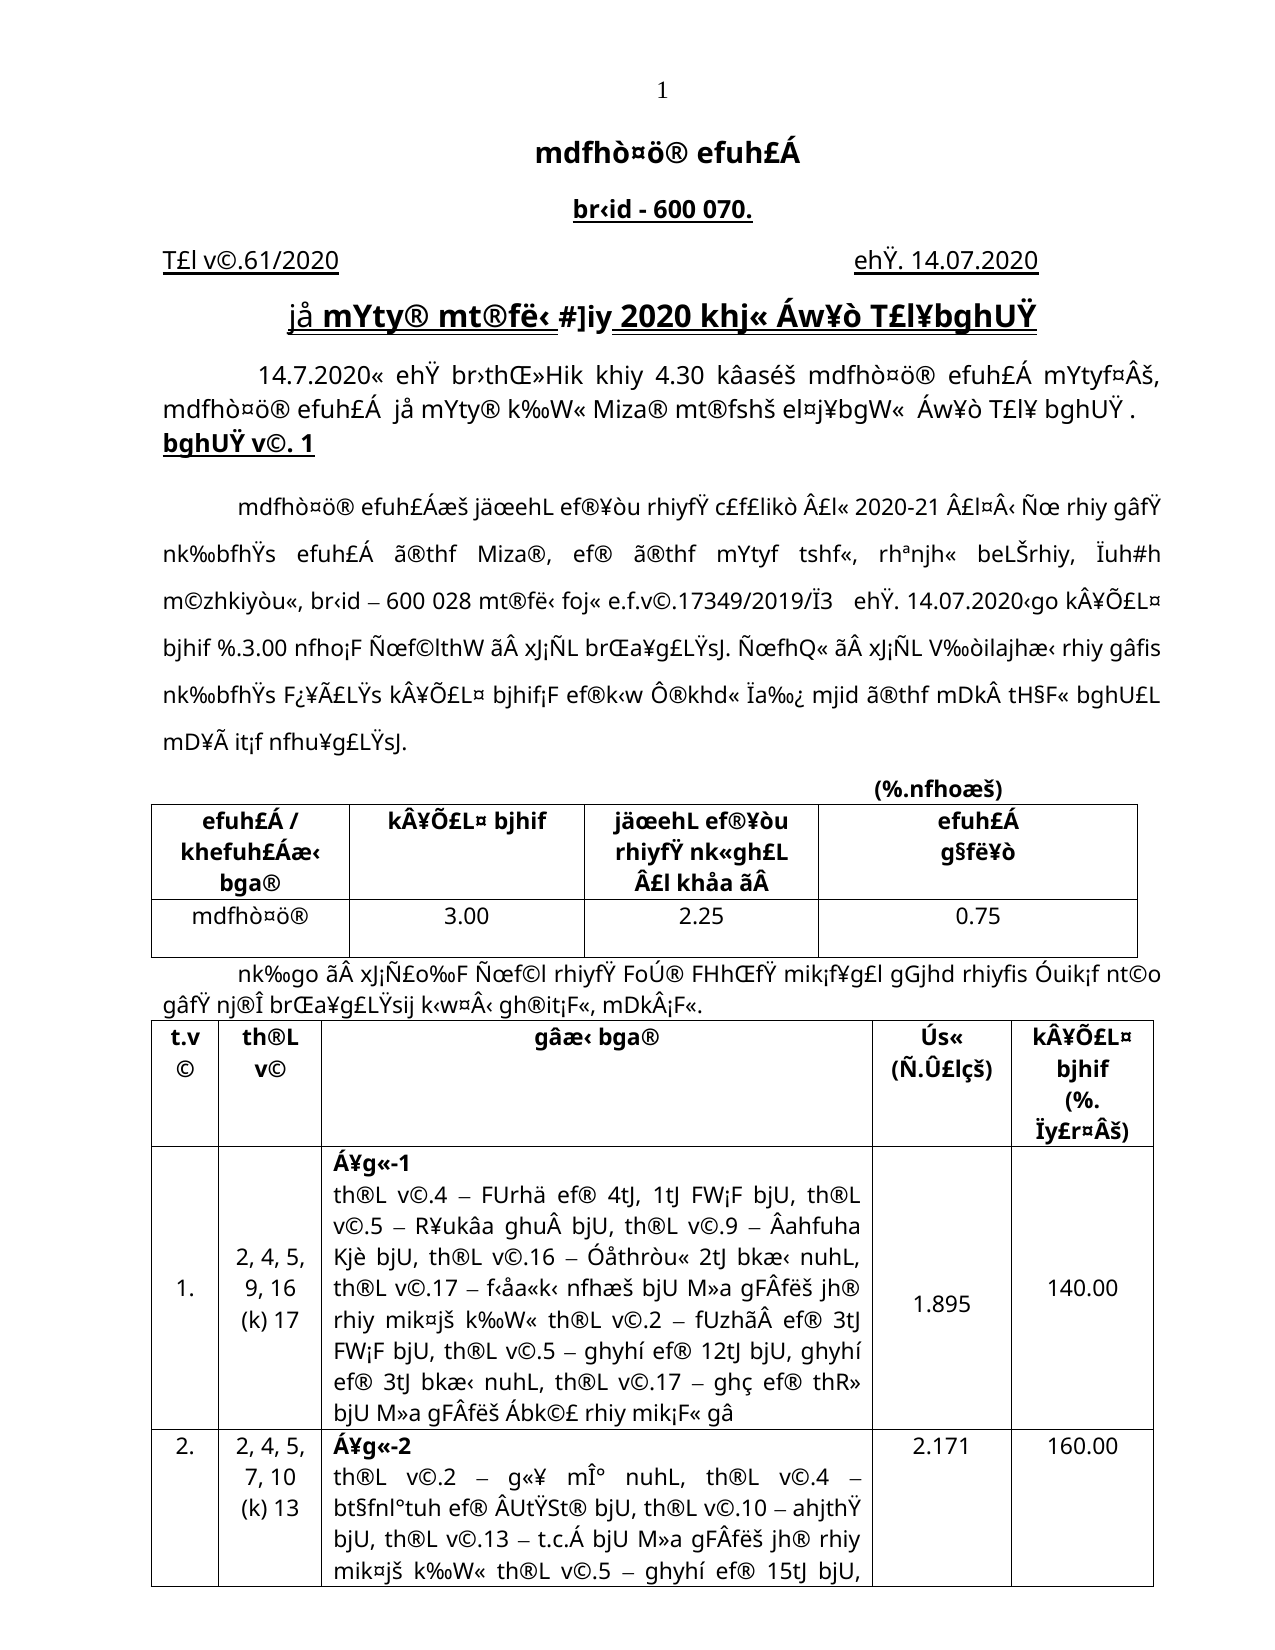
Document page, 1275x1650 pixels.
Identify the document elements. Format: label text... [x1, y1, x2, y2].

table_header efuh£Á g§fë¥ò [819, 805, 1137, 899]
table_cell 1. [152, 1147, 218, 1428]
table_header th®L v© [219, 1021, 321, 1146]
table_header efuh£Á / khefuh£Áæ‹ bga® [152, 805, 349, 899]
text mdfhò¤ö® efuh£Áæš jäœehL ef®¥òu rhiyfŸ c£f£likò Â£l« 2020-21 Â£l¤Â‹ Ñœ rhiy gâfŸ nk‰bfhŸs efuh£Á ã®thf Miza®, ef® ã®thf mYtyf tshf«, rhªnjh« beLŠrhiy, Ïuh#h m©zhkiyòu«, br‹id – 600 028 mt®fë‹ foj« e.f.v©.17349/2019/Ï3 ehŸ. 14.07.2020‹go kÂ¥Õ£L¤ bjhif %.3.00 nfho¡F Ñœf©lthW ãÂ xJ¡ÑL brŒa¥g£LŸsJ. ÑœfhQ« ãÂ xJ¡ÑL V‰òilajhæ‹ rhiy gâfis nk‰bfhŸs F¿¥Ã£LŸs kÂ¥Õ£L¤ bjhif¡F ef®k‹w Ô®khd« Ïa‰¿ mjid ã®thf mDkÂ tH§F« bghU£L mD¥Ã it¡f nfhu¥g£LŸsJ. [162, 491, 1162, 757]
table_cell 2.171 [873, 1430, 1011, 1586]
table_cell 3.00 [350, 900, 584, 957]
table_cell 2.25 [585, 900, 818, 957]
table_header kÂ¥Õ£L¤ bjhif [350, 805, 584, 899]
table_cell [219, 1430, 321, 1586]
table_header kÂ¥Õ£L¤ bjhif (%. Ïy£r¤Âš) [1012, 1021, 1153, 1146]
text (%.nfhoæš) [162, 773, 1162, 804]
text br‹id - 600 070. [162, 192, 1162, 226]
table_cell 140.00 [1012, 1147, 1153, 1428]
table_header jäœehL ef®¥òu rhiyfŸ nk«gh£L Â£l khåa ãÂ [585, 805, 818, 899]
table_header t.v© [152, 1021, 218, 1146]
table_cell 160.00 [1012, 1430, 1153, 1586]
table_cell 1.895 [873, 1147, 1011, 1428]
table_cell mdfhò¤ö® [152, 900, 349, 957]
table_header gâæ‹ bga® [322, 1021, 872, 1146]
table_cell Á¥g«-1 th®L v©.4 – FUrhä ef® 4tJ, 1tJ FW¡F bjU, th®L v©.5 – R¥ukâa ghuÂ bjU, th®L v©.9 – Âahfuha Kjè bjU, th®L v©.16 – Óåthròu« 2tJ bkæ‹ nuhL, th®L v©.17 – f‹åa«k‹ nfhæš bjU M»a gFÂfëš jh® rhiy mik¤jš k‰W« th®L v©.2 – fUzhãÂ ef® 3tJ FW¡F bjU, th®L v©.5 – ghyhí ef® 12tJ bjU, ghyhí ef® 3tJ bkæ‹ nuhL, th®L v©.17 – ghç ef® thR» bjU M»a gFÂfëš Ábk©£ rhiy mik¡F« gâ [322, 1147, 872, 1428]
text T£l v©.61/2020 ehŸ. 14.07.2020 [162, 243, 1162, 277]
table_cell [322, 1430, 872, 1586]
text jå mYty® mt®fë‹ #]iy 2020 khj« Áw¥ò T£l¥bghUŸ [162, 294, 1162, 337]
table_header Ús« (Ñ.Û£lçš) [873, 1021, 1011, 1146]
table_cell 2. [152, 1430, 218, 1586]
table_cell 0.75 [819, 900, 1137, 957]
text nk‰go ãÂ xJ¡Ñ£o‰F Ñœf©l rhiyfŸ FoÚ® FHhŒfŸ mik¡f¥g£l gGjhd rhiyfis Óuik¡f nt©o gâfŸ nj®Î brŒa¥g£LŸsij k‹w¤Â‹ gh®it¡F«, mDkÂ¡F«. [162, 958, 1162, 1020]
text 14.7.2020« ehŸ br›thŒ»Hik khiy 4.30 kâaséš mdfhò¤ö® efuh£Á mYtyf¤Âš, mdfhò¤ö® efuh£Á jå mYty® k‰W« Miza® mt®fshš el¤j¥bgW« Áw¥ò T£l¥ bghUŸ . [162, 358, 1162, 426]
text bghUŸ v©. 1 [162, 426, 1162, 460]
text mdfhò¤ö® efuh£Á [162, 132, 1162, 172]
table_cell 2, 4, 5, 9, 16 (k) 17 [219, 1147, 321, 1428]
